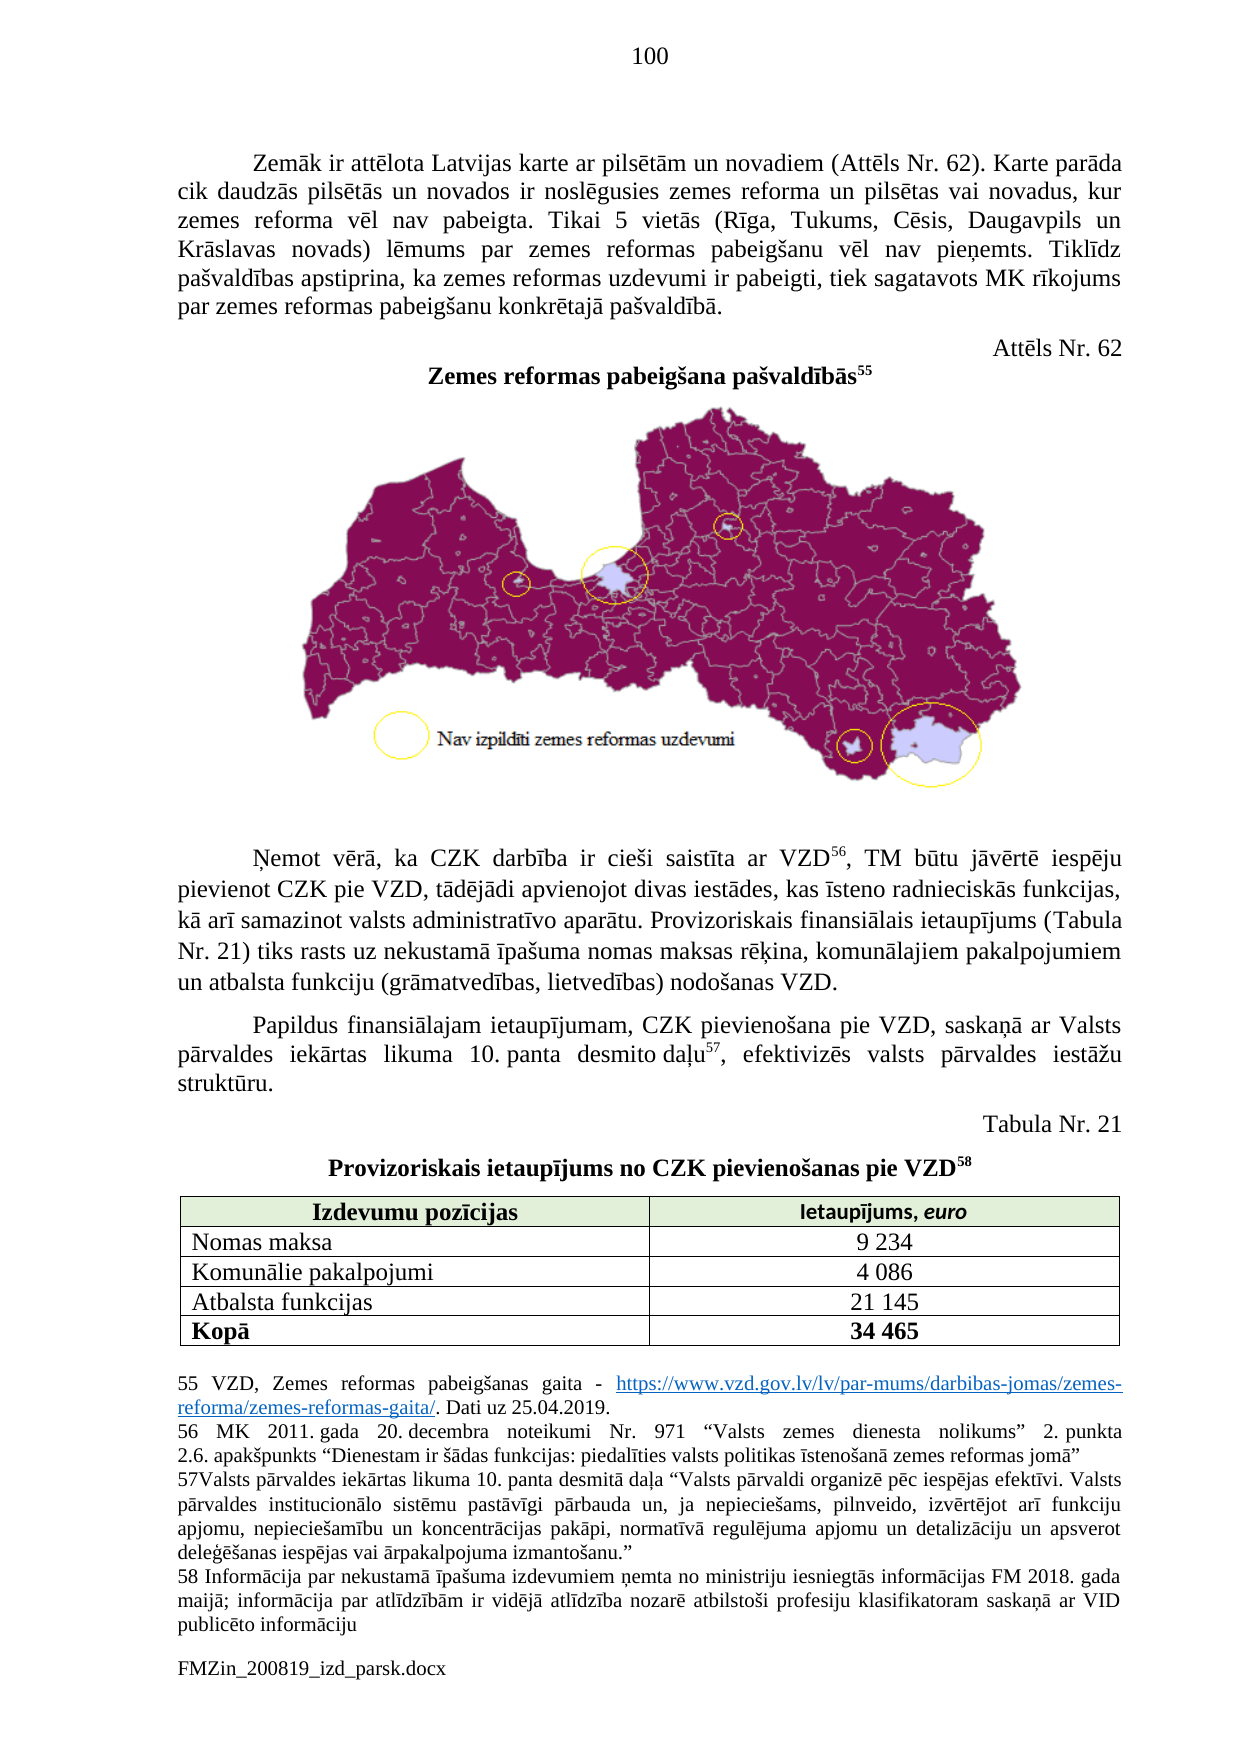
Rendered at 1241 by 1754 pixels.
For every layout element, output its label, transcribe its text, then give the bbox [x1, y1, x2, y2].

table_cell Komunālie pakalpojumi [181, 1257, 649, 1286]
text Tabula Nr. 21 [177, 1109, 1122, 1138]
text Attēls Nr. 62 [177, 333, 1122, 361]
table_cell 21 145 [650, 1287, 1119, 1315]
table_cell 34 465 [650, 1316, 1119, 1345]
table_cell Nomas maksa [181, 1227, 649, 1256]
table_header Izdevumu pozīcijas [181, 1197, 649, 1226]
text Zemes reformas pabeigšana pašvaldībās [177, 361, 1122, 390]
table_cell 4 086 [650, 1257, 1119, 1286]
text Papildus finansiālajam ietaupījumam, CZK pievienošana pie VZD, saskaņā ar Valsts pārvaldes iekārtas likuma 10. panta desmito daļu, efektivizēs valsts pārvaldes iestāžu struktūru. [177, 1010, 1122, 1097]
table_cell Atbalsta funkcijas [181, 1287, 649, 1315]
picture [265, 405, 1035, 804]
text Zemāk ir attēlota Latvijas karte ar pilsētām un novadiem (Attēls Nr. 62). Karte parāda cik daudzās pilsētās un novados ir noslēgusies zemes reforma un pilsētas vai novadus, kur zemes reforma vēl nav pabeigta. Tikai 5 vietās (Rīga, Tukums, Cēsis, Daugavpils un Krāslavas novads) lēmums par zemes reformas pabeigšanu vēl nav pieņemts. Tiklīdz pašvaldības apstiprina, ka zemes reformas uzdevumi ir pabeigti, tiek sagatavots MK rīkojums par zemes reformas pabeigšanu konkrētajā pašvaldībā. [177, 148, 1122, 320]
table_cell Kopā [181, 1316, 649, 1345]
table_header Ietaupījums, euro [650, 1197, 1119, 1226]
text Provizoriskais ietaupījums no CZK pievienošanas pie VZD [177, 1153, 1122, 1181]
text Ņemot vērā, ka CZK darbība ir cieši saistīta ar VZD, TM būtu jāvērtē iespēju pievienot CZK pie VZD, tādējādi apvienojot divas iestādes, kas īsteno radnieciskās funkcijas, kā arī samazinot valsts administratīvo aparātu. Provizoriskais finansiālais ietaupījums (Tabula Nr. 21) tiks rasts uz nekustamā īpašuma nomas maksas rēķina, komunālajiem pakalpojumiem un atbalsta funkciju (grāmatvedības, lietvedības) nodošanas VZD. [177, 843, 1122, 996]
table_cell 9 234 [650, 1227, 1119, 1256]
